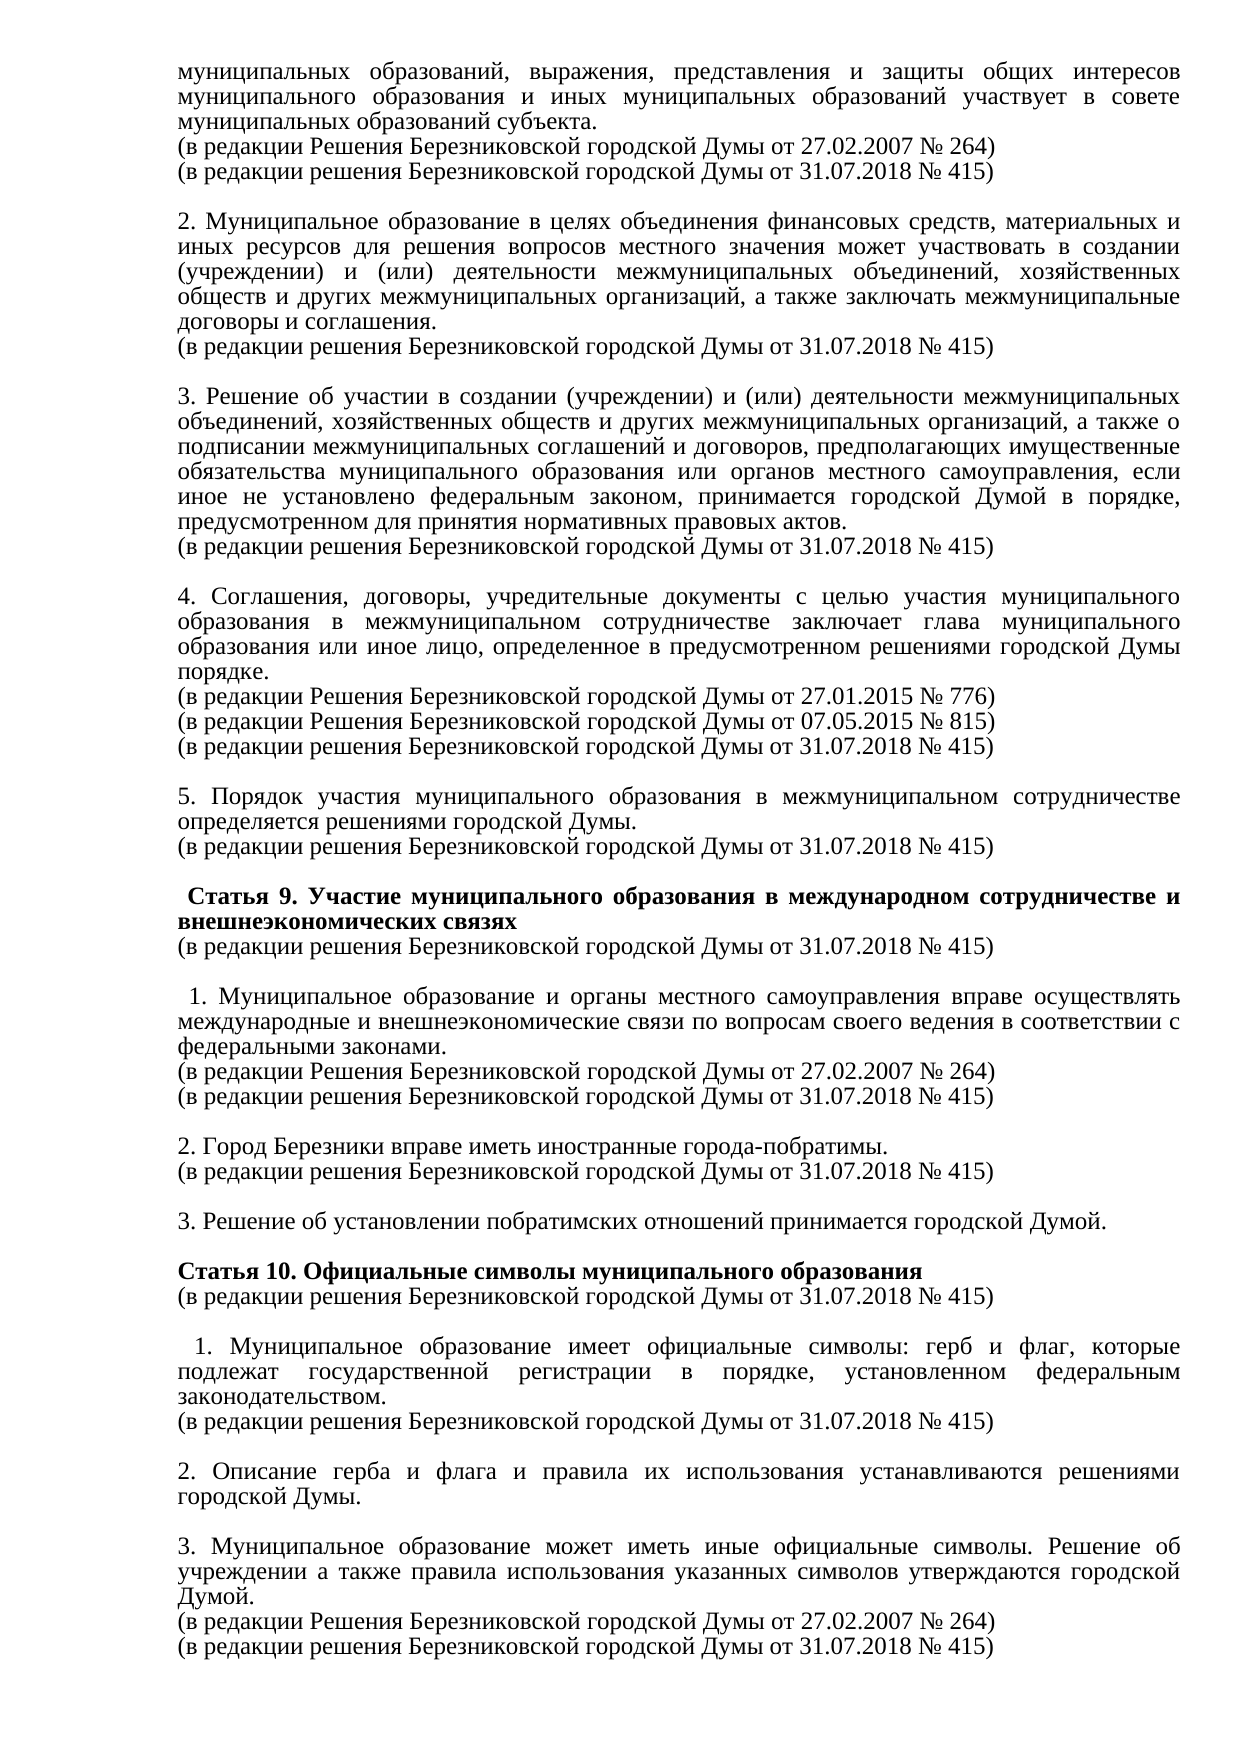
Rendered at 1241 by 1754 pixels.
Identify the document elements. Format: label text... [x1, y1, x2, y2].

text 1. Муниципальное образование и органы местного самоуправления вправе осуществлять международные и внешнеэкономические связи по вопросам своего ведения в соответствии с федеральными законами. [177, 984, 1181, 1059]
text (в редакции решения Березниковской городской Думы от 31.07.2018 № 415) [177, 734, 1181, 759]
text (в редакции Решения Березниковской городской Думы от 27.02.2007 № 264) [177, 134, 1181, 159]
text (в редакции Решения Березниковской городской Думы от 07.05.2015 № 815) [177, 709, 1181, 734]
text (в редакции Решения Березниковской городской Думы от 27.02.2007 № 264) [177, 1609, 1181, 1634]
text 2. Муниципальное образование в целях объединения финансовых средств, материальных и иных ресурсов для решения вопросов местного значения может участвовать в создании (учреждении) и (или) деятельности межмуниципальных объединений, хозяйственных обществ и других межмуниципальных организаций, а также заключать межмуниципальные договоры и соглашения. [177, 209, 1181, 334]
text 5. Порядок участия муниципального образования в межмуниципальном сотрудничестве определяется решениями городской Думы. [177, 784, 1181, 834]
text (в редакции решения Березниковской городской Думы от 31.07.2018 № 415) [177, 1634, 1181, 1659]
text (в редакции решения Березниковской городской Думы от 31.07.2018 № 415) [177, 1409, 1181, 1434]
text 4. Соглашения, договоры, учредительные документы с целью участия муниципального образования в межмуниципальном сотрудничестве заключает глава муниципального образования или иное лицо, определенное в предусмотренном решениями городской Думы порядке. [177, 584, 1181, 684]
text (в редакции решения Березниковской городской Думы от 31.07.2018 № 415) [177, 934, 1181, 959]
text 3. Решение об установлении побратимских отношений принимается городской Думой. [177, 1209, 1181, 1234]
text 2. Описание герба и флага и правила их использования устанавливаются решениями городской Думы. [177, 1459, 1181, 1509]
text Статья 10. Официальные символы муниципального образования [177, 1259, 1181, 1284]
text Статья 9. Участие муниципального образования в международном сотрудничестве и внешнеэкономических связях [177, 884, 1181, 934]
text (в редакции решения Березниковской городской Думы от 31.07.2018 № 415) [177, 334, 1181, 359]
text (в редакции решения Березниковской городской Думы от 31.07.2018 № 415) [177, 534, 1181, 559]
text 2. Город Березники вправе иметь иностранные города-побратимы. [177, 1134, 1181, 1159]
text (в редакции решения Березниковской городской Думы от 31.07.2018 № 415) [177, 834, 1181, 859]
text 1. Муниципальное образование имеет официальные символы: герб и флаг, которые подлежат государственной регистрации в порядке, установленном федеральным законодательством. [177, 1334, 1181, 1409]
text (в редакции решения Березниковской городской Думы от 31.07.2018 № 415) [177, 1084, 1181, 1109]
text (в редакции решения Березниковской городской Думы от 31.07.2018 № 415) [177, 1159, 1181, 1184]
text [177, 59, 1181, 134]
text (в редакции решения Березниковской городской Думы от 31.07.2018 № 415) [177, 159, 1181, 184]
text (в редакции Решения Березниковской городской Думы от 27.02.2007 № 264) [177, 1059, 1181, 1084]
text 3. Муниципальное образование может иметь иные официальные символы. Решение об учреждении а также правила использования указанных символов утверждаются городской Думой. [177, 1534, 1181, 1609]
text (в редакции решения Березниковской городской Думы от 31.07.2018 № 415) [177, 1284, 1181, 1309]
text 3. Решение об участии в создании (учреждении) и (или) деятельности межмуниципальных объединений, хозяйственных обществ и других межмуниципальных организаций, а также о подписании межмуниципальных соглашений и договоров, предполагающих имущественные обязательства муниципального образования или органов местного самоуправления, если иное не установлено федеральным законом, принимается городской Думой в порядке, предусмотренном для принятия нормативных правовых актов. [177, 384, 1181, 534]
text (в редакции Решения Березниковской городской Думы от 27.01.2015 № 776) [177, 684, 1181, 709]
